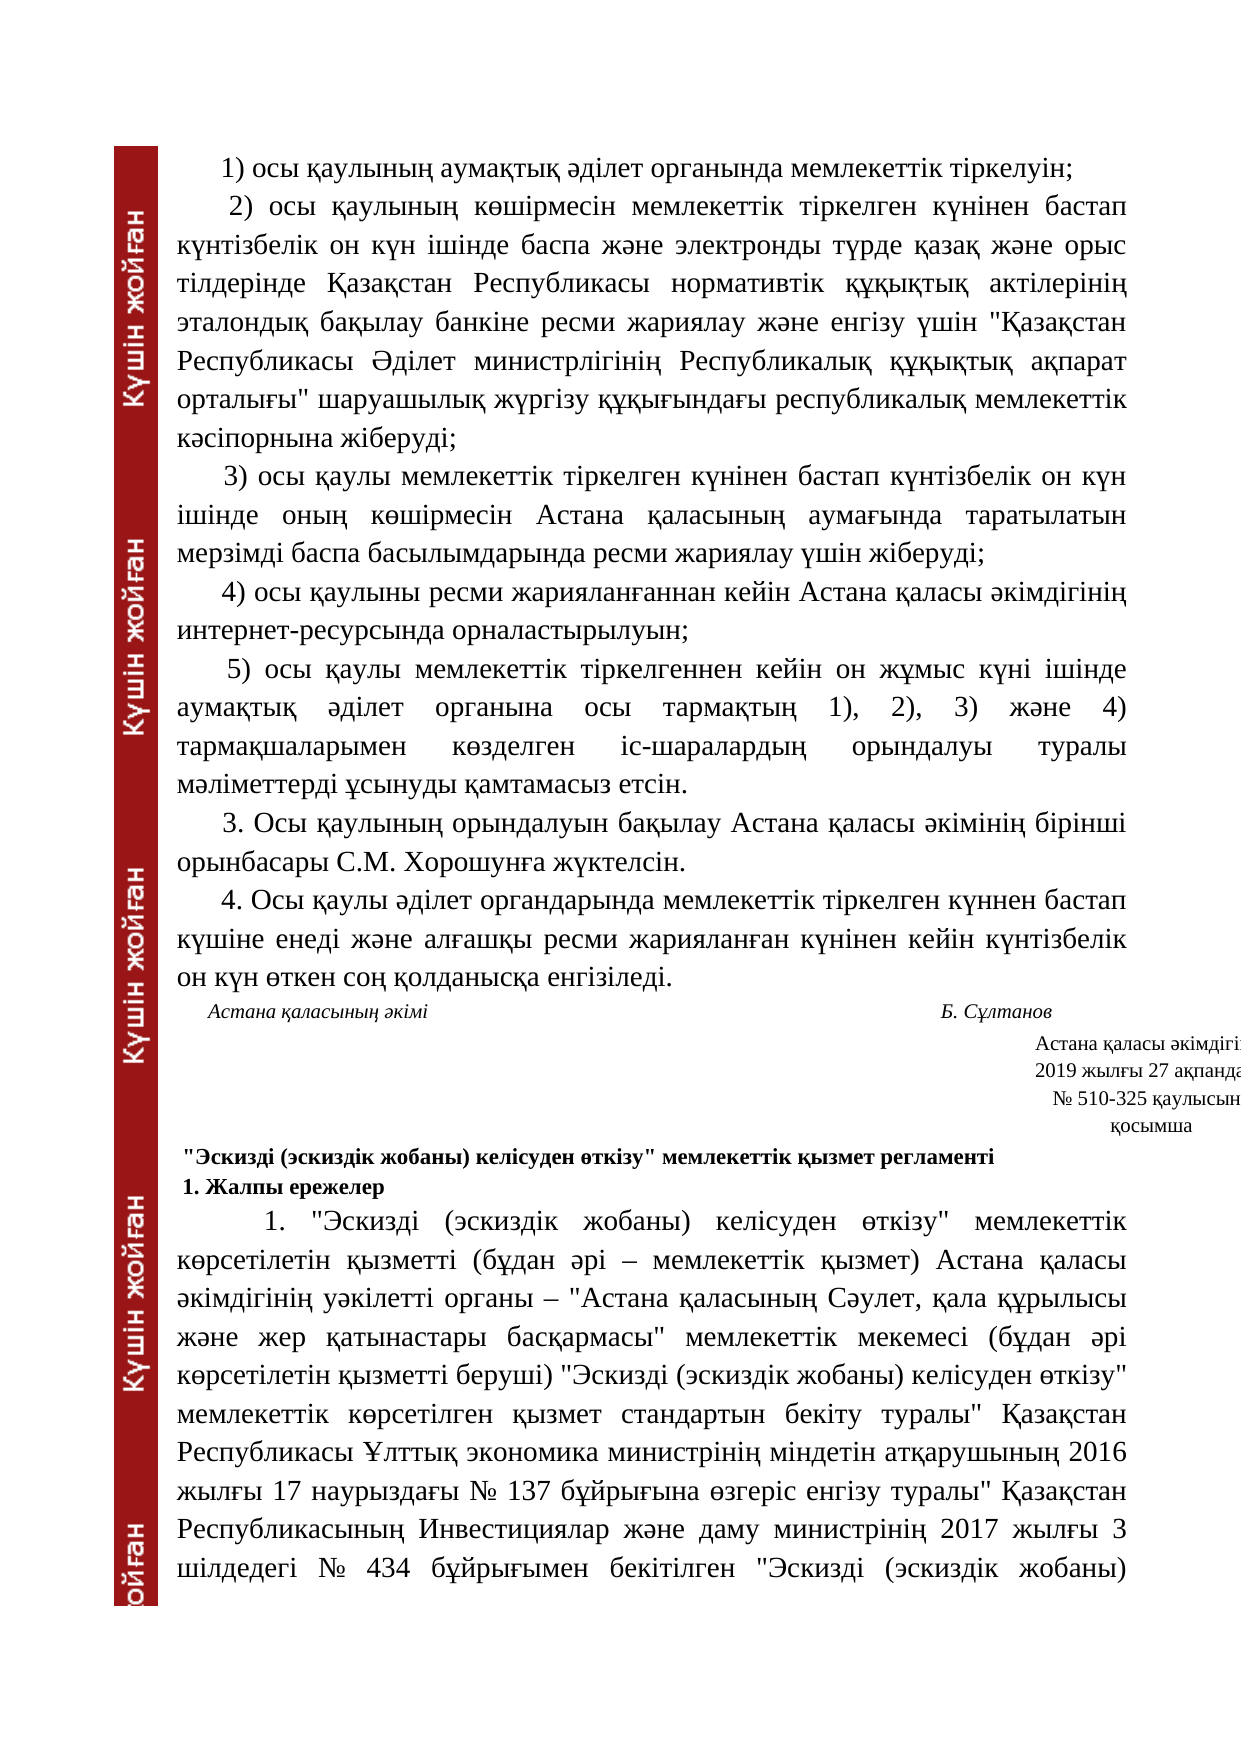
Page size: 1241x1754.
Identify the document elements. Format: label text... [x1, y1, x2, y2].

table_header [101, 1029, 912, 1143]
picture [114, 569, 158, 574]
picture [114, 800, 158, 805]
picture [114, 1584, 158, 1606]
picture [114, 183, 158, 188]
text 1. Жалпы ережелер [112, 1173, 1128, 1199]
text 1) осы қаулының аумақтық әділет органында мемлекеттік тіркелуін; [112, 150, 1128, 183]
text 4) осы қаулыны ресми жарияланғаннан кейін Астана қаласы әкімдігінің интернет-ресурсында орналастырылуын; [112, 574, 1128, 646]
picture [114, 146, 158, 150]
picture [114, 1199, 158, 1203]
picture [114, 993, 158, 998]
text "Эскизді (эскиздік жобаны) келісуден өткізу" мемлекеттік қызмет регламенті [112, 1143, 1128, 1169]
picture [114, 877, 158, 882]
text 2) осы қаулының көшірмесін мемлекеттік тіркелген күнінен бастап күнтізбелік он күн ішінде баспа және электронды түрде қазақ және орыс тілдерінде Қазақстан Республикасы нормативтік құқықтық актілерінің эталондық бақылау банкіне ресми жариялау және енгізу үшін "Қазақстан Республикасы Әділет министрлігінің Республикалық құқықтық ақпарат орталығы" шаруашылық жүргізу құқығындағы республикалық мемлекеттік кәсіпорнына жіберуді; [112, 188, 1128, 453]
table_header Астана қаласының әкімі [101, 998, 939, 1029]
picture [114, 1169, 158, 1173]
text 3. Осы қаулының орындалуын бақылау Астана қаласы әкімінің бірінші орынбасары С.М. Хорошунға жүктелсін. [112, 805, 1128, 877]
text 3) осы қаулы мемлекеттік тіркелген күнінен бастап күнтізбелік он күн ішінде оның көшірмесін Астана қаласының аумағында таратылатын мерзімді баспа басылымдарында ресми жариялау үшін жіберуді; [112, 458, 1128, 569]
picture [114, 646, 158, 651]
text 5) осы қаулы мемлекеттік тіркелгеннен кейін он жұмыс күні ішінде аумақтық әділет органына осы тармақтың 1), 2), 3) және 4) тармақшаларымен көзделген іс-шаралардың орындалуы туралы мәліметтерді ұсынуды қамтамасыз етсін. [112, 651, 1128, 800]
picture [114, 453, 158, 458]
text 4. Осы қаулы әділет органдарында мемлекеттік тіркелген күннен бастап күшіне енеді және алғашқы ресми жарияланған күнінен кейін күнтізбелік он күн өткен соң қолданысқа енгізіледі. [112, 882, 1128, 993]
table_header Б. Сұлтанов [939, 998, 1240, 1029]
table_header Астана қаласы әкімдігінің 2019 жылғы 27 ақпандағы № 510-325 қаулысына қосымша [912, 1029, 1240, 1143]
